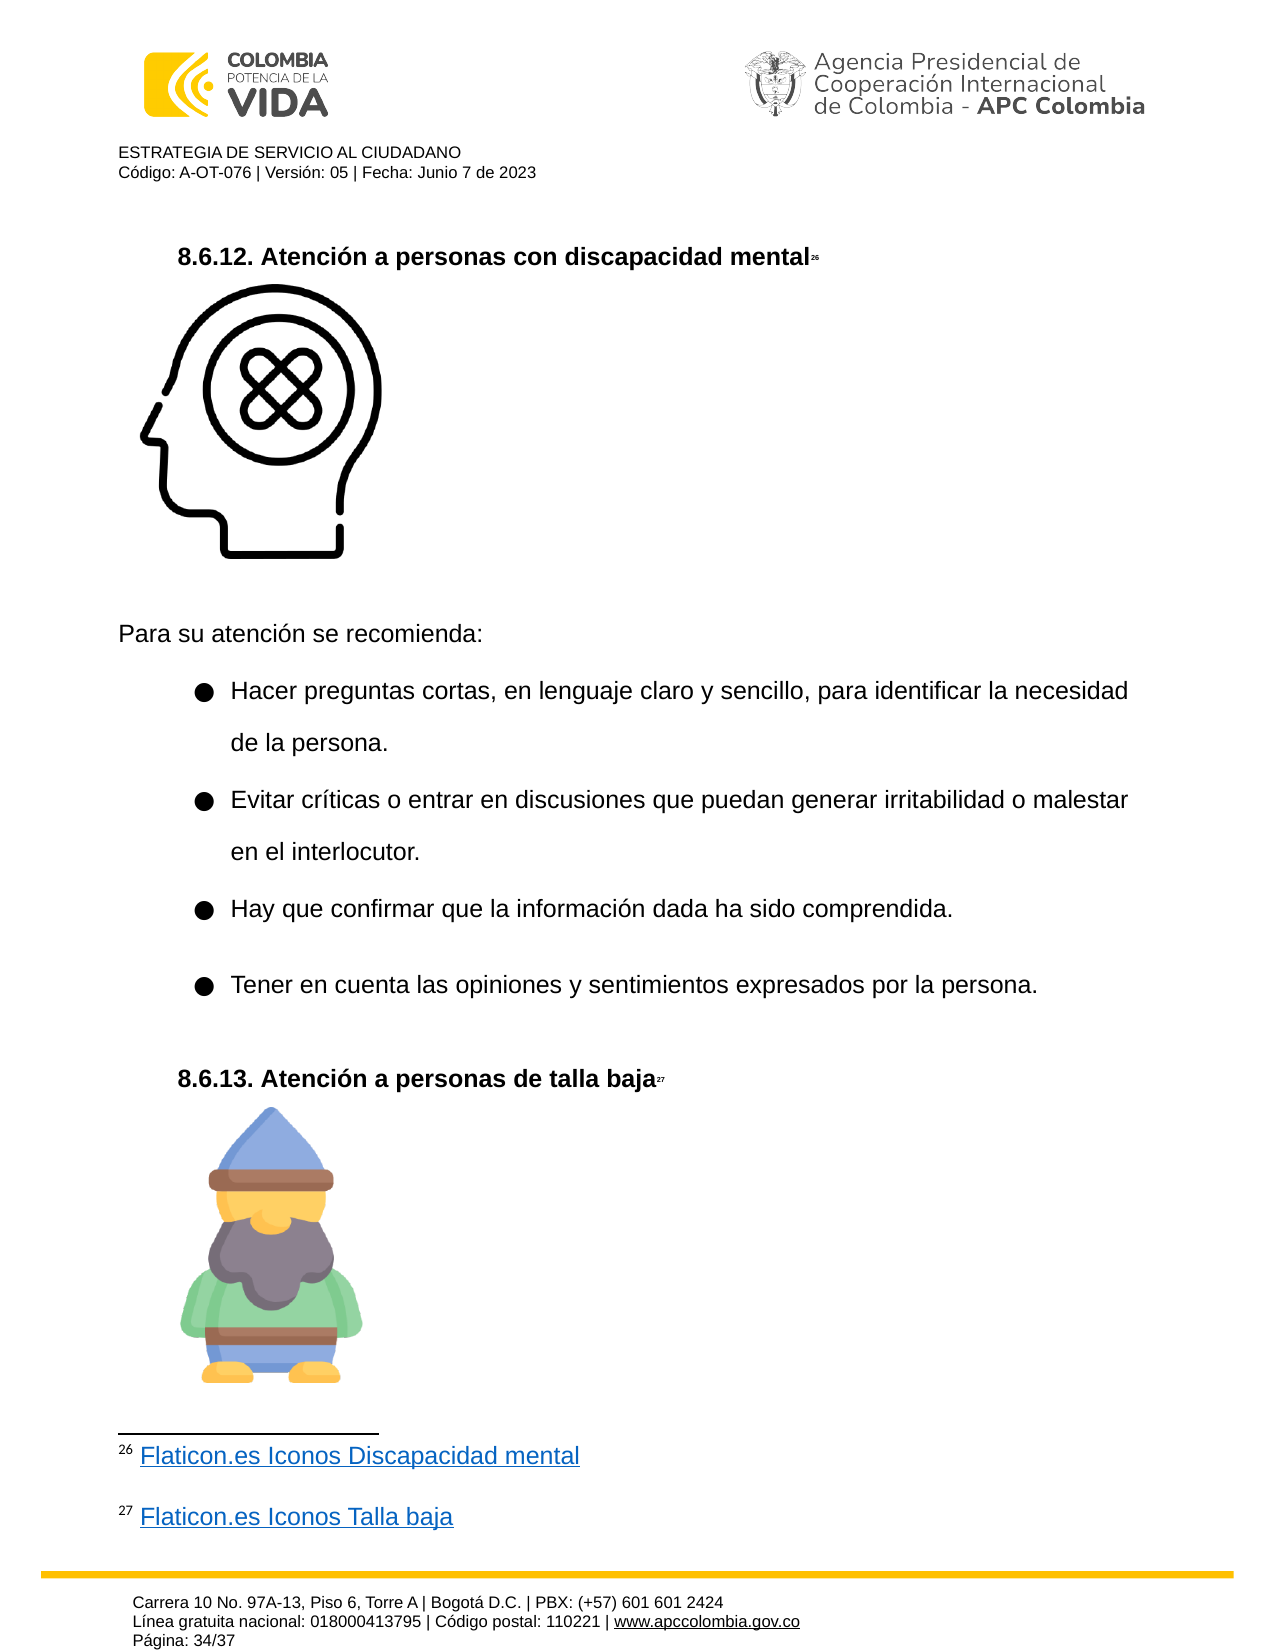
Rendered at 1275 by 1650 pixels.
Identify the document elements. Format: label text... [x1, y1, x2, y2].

subtitle Evitar críticas o entrar en discusiones que puedan generar irritabilidad o malestar en el interlocutor. [193, 771, 1157, 866]
list 8.6.12. Atención a personas con discapacidad mental [177, 241, 1157, 270]
picture [118, 42, 354, 127]
picture [118, 1107, 424, 1383]
picture [123, 284, 398, 559]
picture [742, 45, 1147, 119]
subtitle Hacer preguntas cortas, en lenguaje claro y sencillo, para identificar la necesidad de la persona. [193, 662, 1157, 757]
subtitle Hay que confirmar que la información dada ha sido comprendida. [193, 880, 1157, 931]
text Para su atención se recomienda: [118, 619, 1157, 648]
subtitle Tener en cuenta las opiniones y sentimientos expresados por la persona. [193, 957, 1157, 1008]
list 8.6.13. Atención a personas de talla baja [177, 1064, 1157, 1093]
